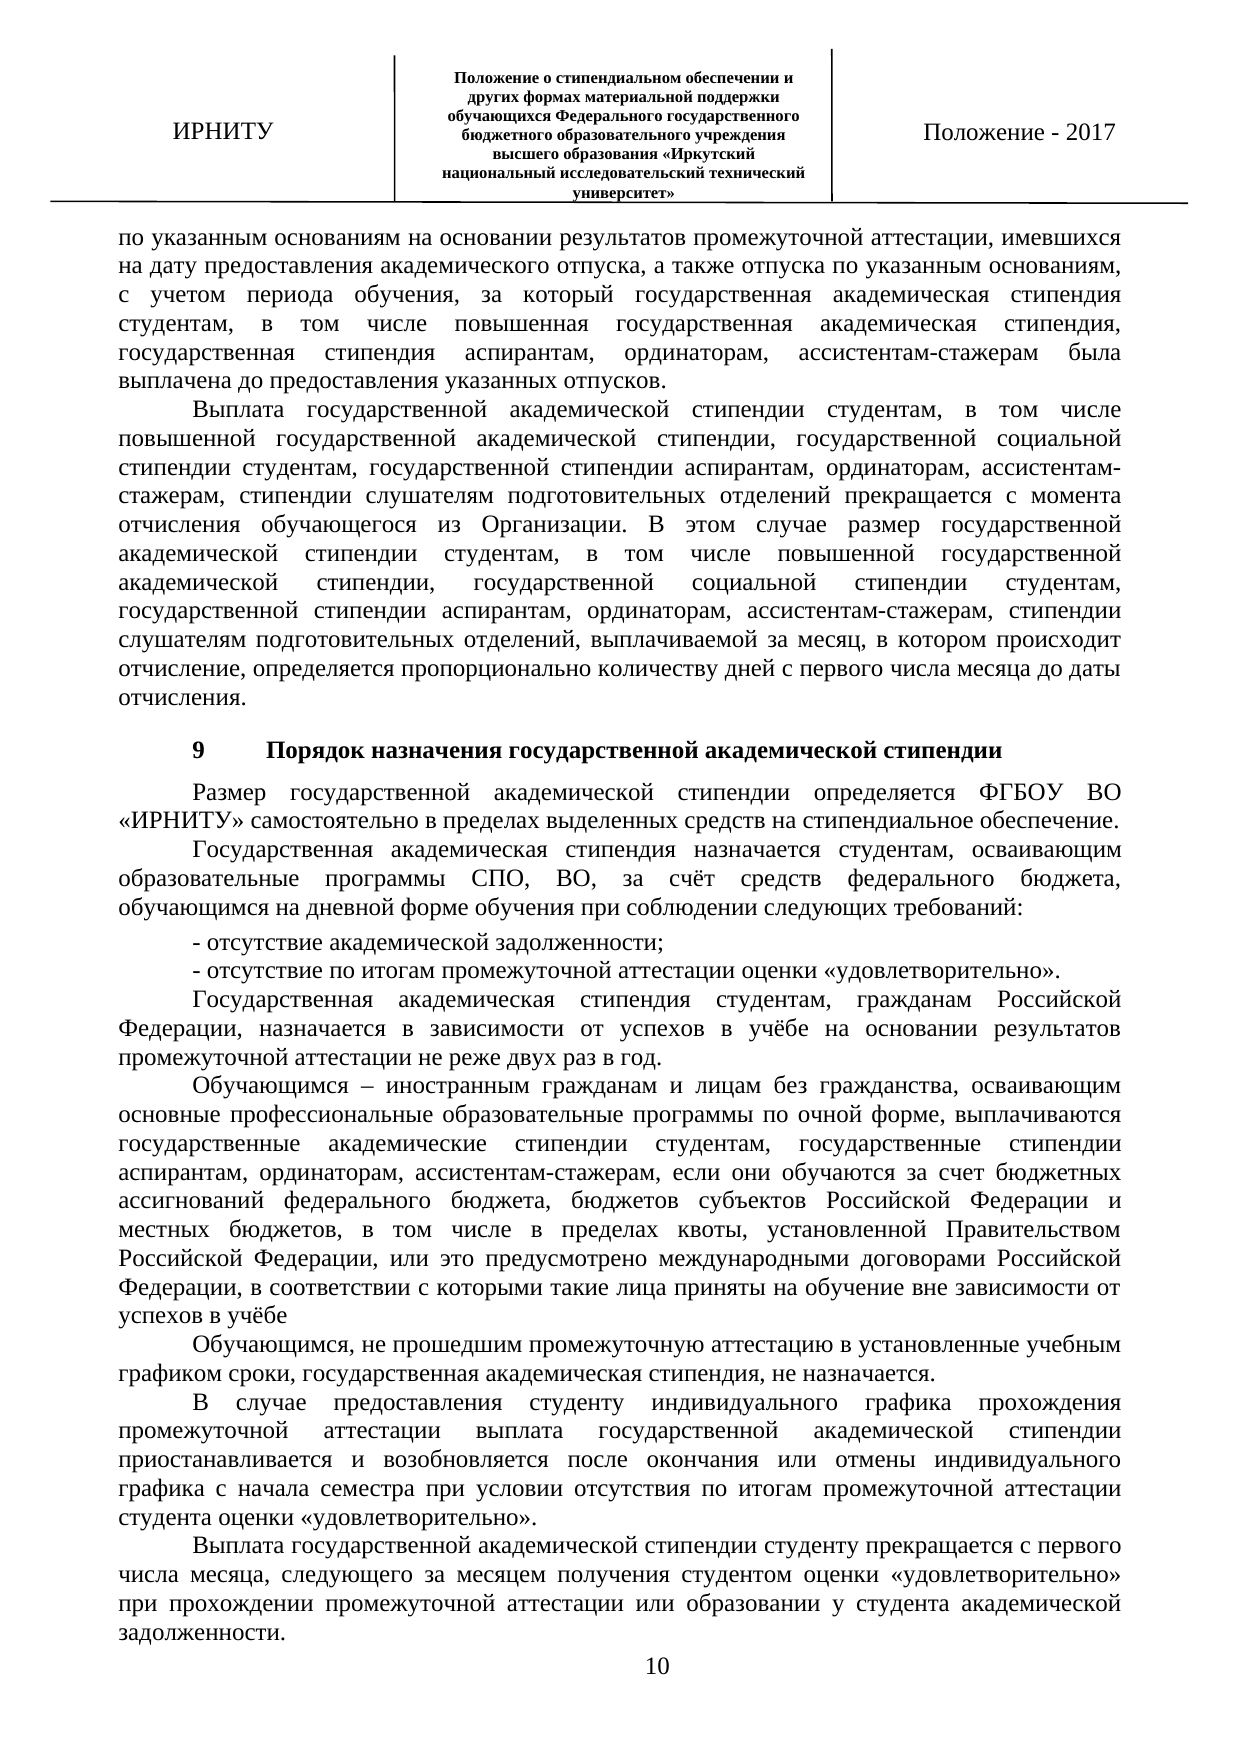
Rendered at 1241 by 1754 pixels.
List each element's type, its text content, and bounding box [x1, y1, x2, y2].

text - отсутствие по итогам промежуточной аттестации оценки «удовлетворительно». [118, 955, 1122, 984]
text Обучающимся, не прошедшим промежуточную аттестацию в установленные учебным графиком сроки, государственная академическая стипендия, не назначается. [118, 1329, 1122, 1387]
text Выплата государственной академической стипендии студентам, в том числе повышенной государственной академической стипендии, государственной социальной стипендии студентам, государственной стипендии аспирантам, ординаторам, ассистентам-стажерам, стипендии слушателям подготовительных отделений прекращается с момента отчисления обучающегося из Организации. В этом случае размер государственной академической стипендии студентам, в том числе повышенной государственной академической стипендии, государственной социальной стипендии студентам, государственной стипендии аспирантам, ординаторам, ассистентам-стажерам, стипендии слушателям подготовительных отделений, выплачиваемой за месяц, в котором происходит отчисление, определяется пропорционально количеству дней с первого числа месяца до даты отчисления. [118, 394, 1122, 710]
text Государственная академическая стипендия студентам, гражданам Российской Федерации, назначается в зависимости от успехов в учёбе на основании результатов промежуточной аттестации не реже двух раз в год. [118, 984, 1122, 1070]
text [118, 222, 1122, 394]
text - отсутствие академической задолженности; [118, 927, 1122, 955]
text Размер государственной академической стипендии определяется ФГБОУ ВО «ИРНИТУ» самостоятельно в пределах выделенных средств на стипендиальное обеспечение. [118, 777, 1122, 834]
subtitle Порядок назначения государственной академической стипендии [118, 735, 1122, 764]
text Государственная академическая стипендия назначается студентам, осваивающим образовательные программы СПО, ВО, за счёт средств федерального бюджета, обучающимся на дневной форме обучения при соблюдении следующих требований: [118, 834, 1122, 920]
text Выплата государственной академической стипендии студенту прекращается с первого числа месяца, следующего за месяцем получения студентом оценки «удовлетворительно» при прохождении промежуточной аттестации или образовании у студента академической задолженности. [118, 1530, 1122, 1645]
text В случае предоставления студенту индивидуального графика прохождения промежуточной аттестации выплата государственной академической стипендии приостанавливается и возобновляется после окончания или отмены индивидуального графика с начала семестра при условии отсутствия по итогам промежуточной аттестации студента оценки «удовлетворительно». [118, 1387, 1122, 1530]
text Обучающимся – иностранным гражданам и лицам без гражданства, осваивающим основные профессиональные образовательные программы по очной форме, выплачиваются государственные академические стипендии студентам, государственные стипендии аспирантам, ординаторам, ассистентам-стажерам, если они обучаются за счет бюджетных ассигнований федерального бюджета, бюджетов субъектов Российской Федерации и местных бюджетов, в том числе в пределах квоты, установленной Правительством Российской Федерации, или это предусмотрено международными договорами Российской Федерации, в соответствии с которыми такие лица приняты на обучение вне зависимости от успехов в учёбе [118, 1070, 1122, 1329]
